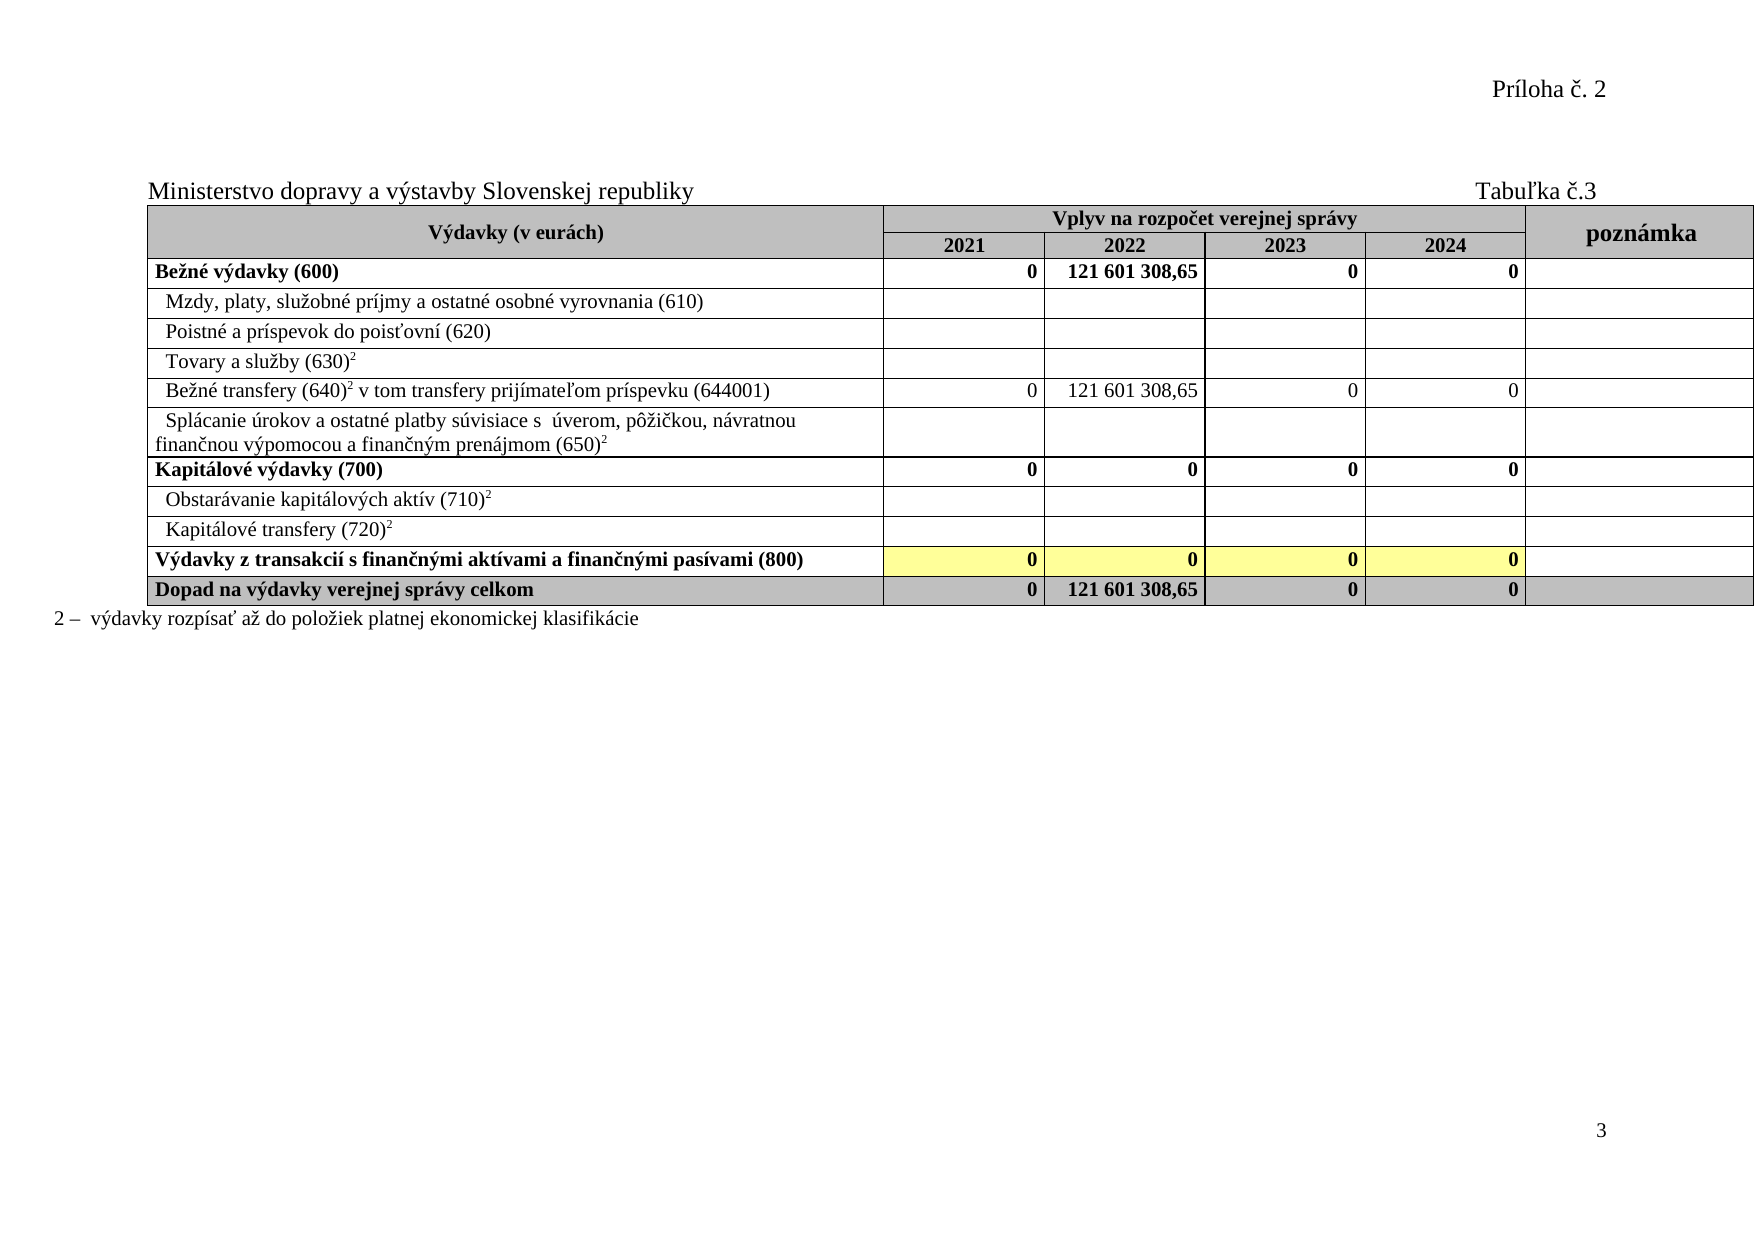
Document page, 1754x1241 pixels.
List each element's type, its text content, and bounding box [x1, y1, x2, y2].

table_cell [1045, 319, 1204, 348]
table_cell 0 [1366, 547, 1525, 576]
table_cell [884, 289, 1044, 318]
table_cell Výdavky z transakcií s finančnými aktívami a finančnými pasívami (800) [148, 547, 883, 576]
table_cell 0 [1045, 547, 1204, 576]
table_cell 0 [1366, 458, 1525, 486]
table_header Vplyv na rozpočet verejnej správy [884, 206, 1525, 232]
table_cell [884, 517, 1044, 546]
table_cell Kapitálové výdavky (700) [148, 458, 883, 486]
table_cell [1526, 289, 1753, 318]
table_cell 0 [884, 547, 1044, 576]
table_cell 2023 [1206, 233, 1365, 258]
table_cell [1206, 408, 1365, 456]
table_cell [1366, 517, 1525, 546]
table_cell [884, 408, 1044, 456]
table_cell [1206, 289, 1365, 318]
table_cell [1526, 379, 1753, 407]
table_cell Tovary a služby (630)2 [148, 349, 883, 377]
table_cell 0 [884, 577, 1044, 605]
table_cell [1526, 577, 1753, 605]
table_cell [1366, 408, 1525, 456]
table_cell 0 [884, 379, 1044, 407]
text 2 – výdavky rozpísať až do položiek platnej ekonomickej klasifikácie [54, 606, 1606, 630]
table_cell [1526, 547, 1753, 576]
table_cell 0 [1366, 577, 1525, 605]
table_cell [1526, 319, 1753, 348]
table_cell Bežné výdavky (600) [148, 259, 883, 288]
table_cell [1526, 349, 1753, 377]
table_cell Obstarávanie kapitálových aktív (710)2 [148, 487, 883, 516]
table_cell [1526, 458, 1753, 486]
table_cell [1526, 259, 1753, 288]
table_cell [1206, 349, 1365, 377]
table_cell 0 [884, 458, 1044, 486]
table_cell [1045, 289, 1204, 318]
table_cell [1045, 349, 1204, 377]
table_cell 0 [1206, 259, 1365, 288]
table_cell [1206, 517, 1365, 546]
table_cell [1366, 319, 1525, 348]
table_cell 0 [1206, 458, 1365, 486]
table_cell Splácanie úrokov a ostatné platby súvisiace s úverom, pôžičkou, návratnou finančnou výpomocou a finančným prenájmom (650)2 [148, 408, 883, 456]
table_cell [1526, 487, 1753, 516]
table_cell 2021 [884, 233, 1044, 258]
table_cell 2022 [1045, 233, 1204, 258]
table_cell [1526, 517, 1753, 546]
table_cell [1366, 349, 1525, 377]
table_cell 0 [1045, 458, 1204, 486]
table_cell [1366, 487, 1525, 516]
table_cell 2024 [1366, 233, 1525, 258]
table_cell 0 [884, 259, 1044, 288]
table_cell [884, 349, 1044, 377]
table_cell Poistné a príspevok do poisťovní (620) [148, 319, 883, 348]
table_header Výdavky (v eurách) [148, 206, 883, 258]
table_cell 0 [1206, 547, 1365, 576]
table_cell Mzdy, platy, služobné príjmy a ostatné osobné vyrovnania (610) [148, 289, 883, 318]
table_cell 0 [1366, 379, 1525, 407]
table_cell [1045, 408, 1204, 456]
table_cell [1045, 517, 1204, 546]
table_cell [1045, 487, 1204, 516]
table_header poznámka [1526, 206, 1753, 258]
table_cell [884, 319, 1044, 348]
table_cell 121 601 308,65 [1045, 379, 1204, 407]
table_cell [1206, 487, 1365, 516]
table_cell [1206, 319, 1365, 348]
table_cell Kapitálové transfery (720)2 [148, 517, 883, 546]
table_cell [884, 487, 1044, 516]
table_cell Dopad na výdavky verejnej správy celkom [148, 577, 883, 605]
table_cell 0 [1206, 577, 1365, 605]
table_cell 121 601 308,65 [1045, 259, 1204, 288]
table_cell [1366, 289, 1525, 318]
table_cell 0 [1366, 259, 1525, 288]
table_cell 0 [1206, 379, 1365, 407]
text Ministerstvo dopravy a výstavby Slovenskej republiky Tabuľka č.3 [148, 176, 1606, 205]
table_cell 121 601 308,65 [1045, 577, 1204, 605]
table_cell Bežné transfery (640)2 v tom transfery prijímateľom príspevku (644001) [148, 379, 883, 407]
table_cell [1526, 408, 1753, 456]
